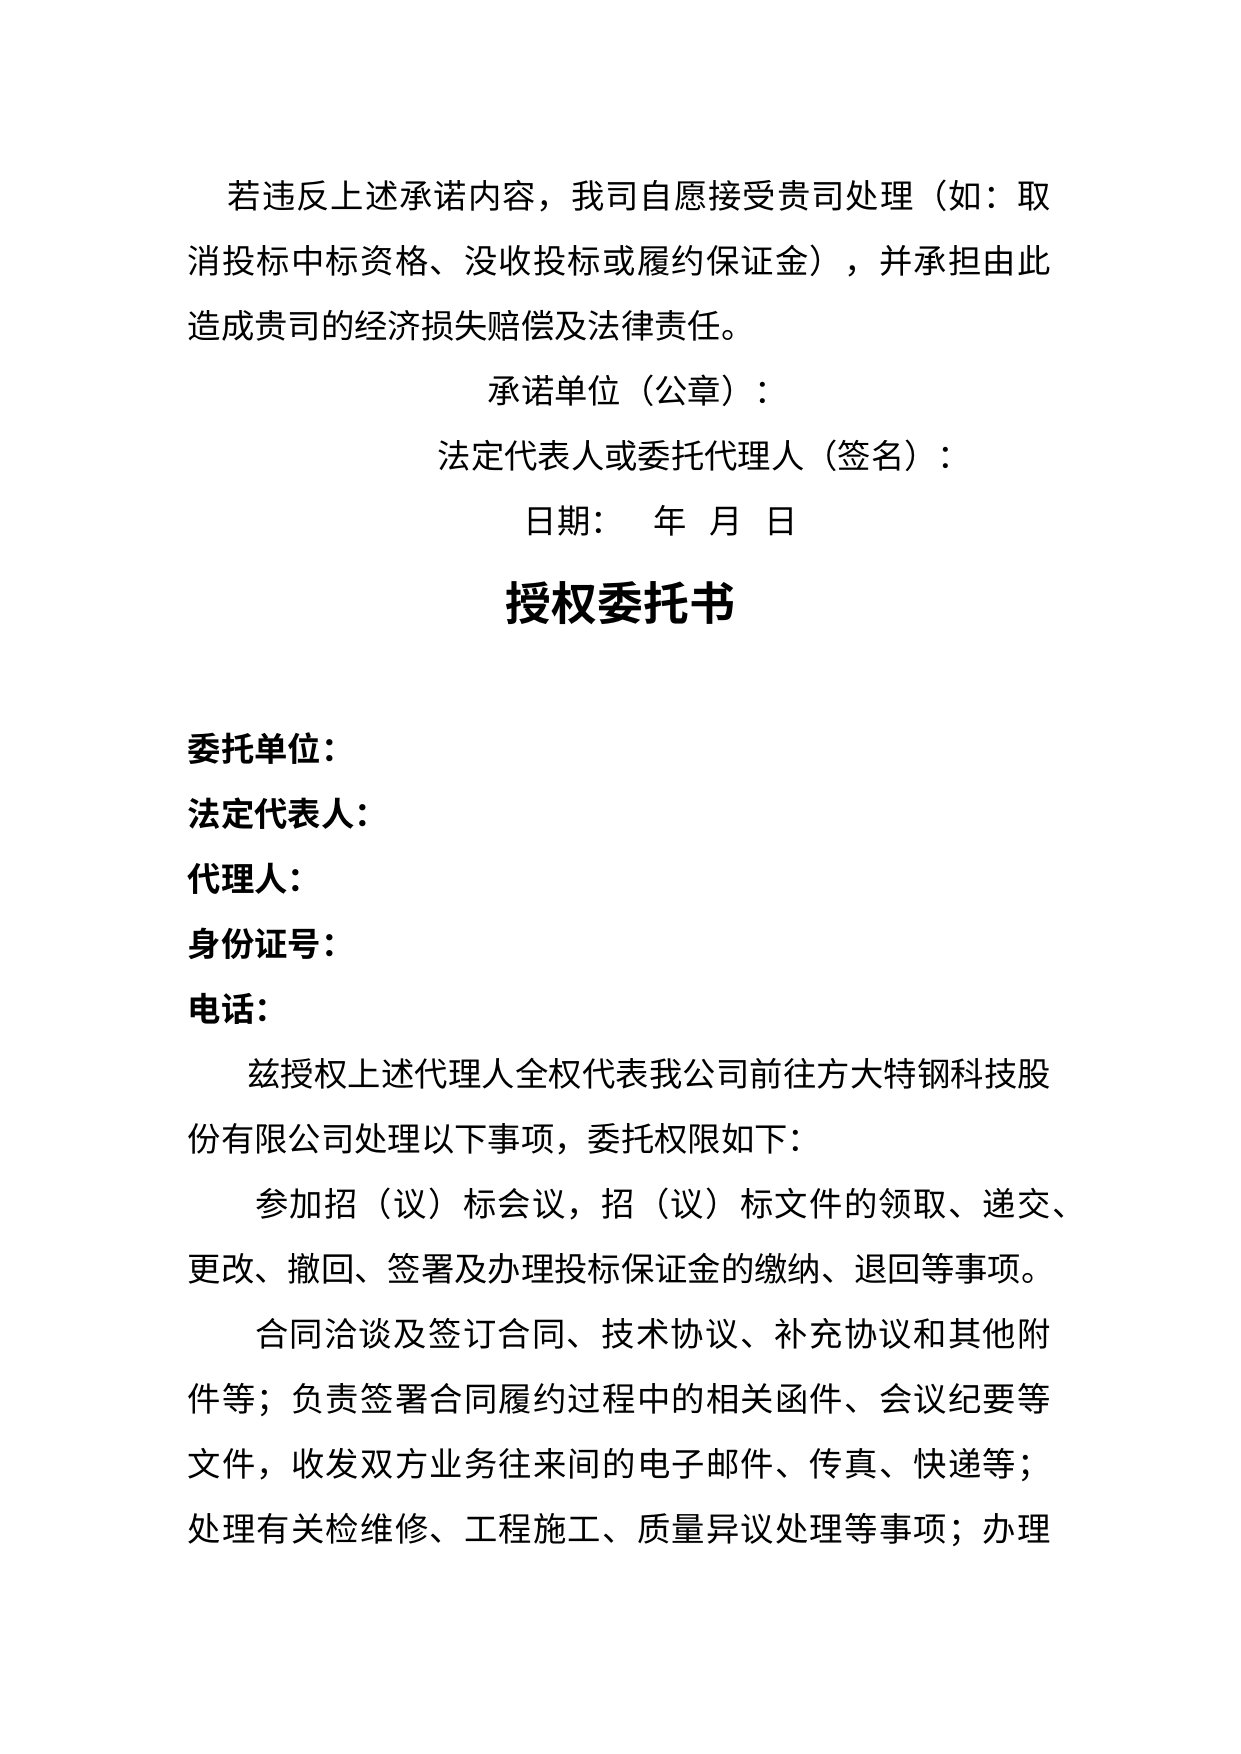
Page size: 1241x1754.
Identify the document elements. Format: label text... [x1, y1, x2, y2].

text 兹授权上述代理人全权代表我公司前往方大特钢科技股份有限公司处理以下事项，委托权限如下： [187, 1039, 1053, 1169]
text 代理人： [187, 844, 1053, 909]
text 法定代表人或委托代理人（签名）： [187, 422, 1053, 487]
text 授权委托书 [187, 552, 1053, 649]
text 若违反上述承诺内容，我司自愿接受贵司处理（如：取消投标中标资格、没收投标或履约保证金），并承担由此造成贵司的经济损失赔偿及法律责任。 [187, 162, 1053, 357]
text 日期： 年 月 日 [187, 487, 1053, 552]
text 电话： [187, 974, 1053, 1039]
text 法定代表人： [187, 779, 1053, 844]
text 委托单位： [187, 714, 1053, 779]
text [187, 1299, 1053, 1559]
text 身份证号： [187, 909, 1053, 974]
text 承诺单位（公章）： [187, 357, 1053, 422]
text 参加招（议）标会议，招（议）标文件的领取、递交、更改、撤回、签署及办理投标保证金的缴纳、退回等事项。 [187, 1169, 1053, 1299]
